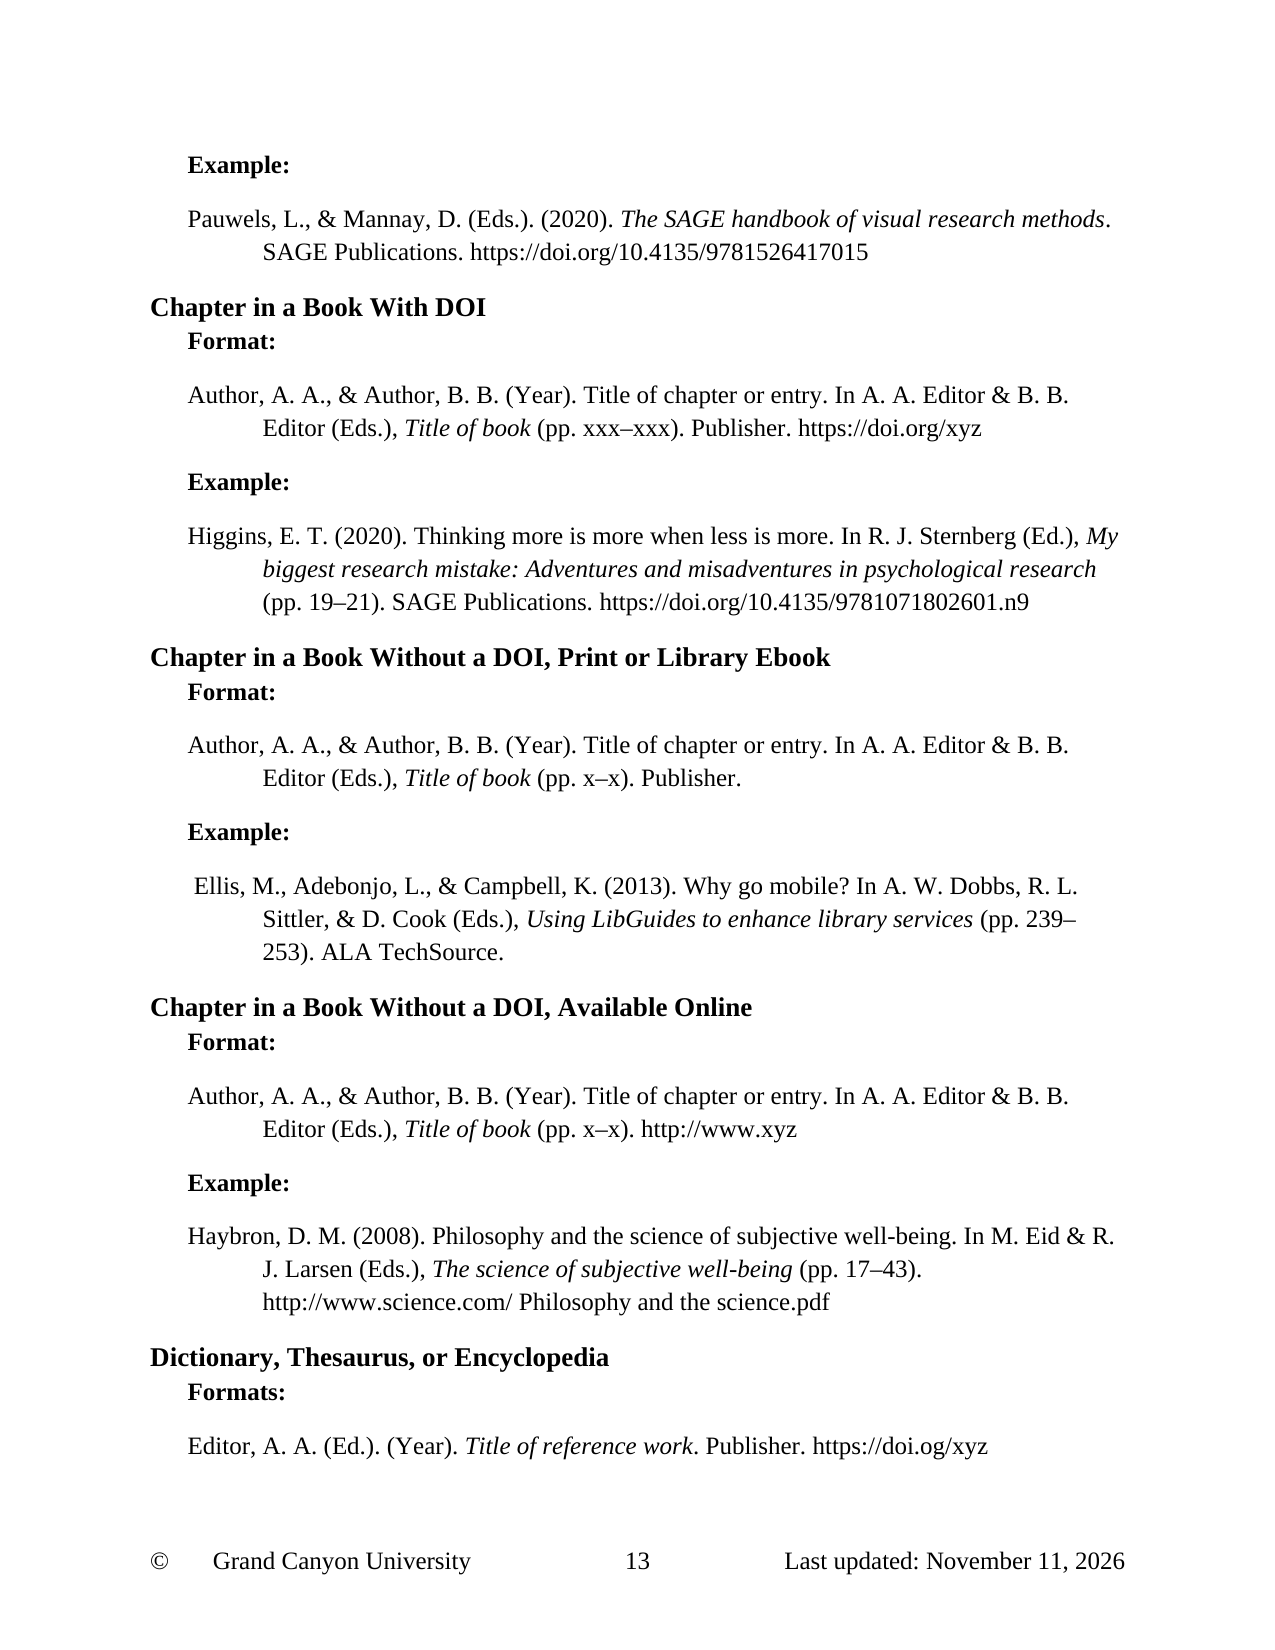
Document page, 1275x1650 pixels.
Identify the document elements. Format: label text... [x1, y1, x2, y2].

text Format: [187, 1027, 1125, 1056]
text Author, A. A., & Author, B. B. (Year). Title of chapter or entry. In A. A. Editor & B. B. Editor (Eds.), Title of book (pp. x–x). http://www.xyz [187, 1081, 1125, 1142]
text Example: [187, 1168, 1125, 1196]
subtitle Chapter in a Book With DOI [150, 291, 1125, 322]
subtitle Chapter in a Book Without a DOI, Available Online [150, 991, 1125, 1022]
text Format: [187, 677, 1125, 705]
text Format: [187, 326, 1125, 355]
text Example: [187, 817, 1125, 846]
text Pauwels, L., & Mannay, D. (Eds.). (2020). The SAGE handbook of visual research methods. SAGE Publications. https://doi.org/10.4135/9781526417015 [187, 204, 1125, 266]
text Formats: [187, 1377, 1125, 1406]
text Author, A. A., & Author, B. B. (Year). Title of chapter or entry. In A. A. Editor & B. B. Editor (Eds.), Title of book (pp. x–x). Publisher. [187, 731, 1125, 792]
text Example: [187, 150, 1125, 179]
subtitle Chapter in a Book Without a DOI, Print or Library Ebook [150, 641, 1125, 672]
text Higgins, E. T. (2020). Thinking more is more when less is more. In R. J. Sternberg (Ed.), My biggest research mistake: Adventures and misadventures in psychological research (pp. 19–21). SAGE Publications. https://doi.org/10.4135/9781071802601.n9 [187, 521, 1125, 616]
subtitle Dictionary, Thesaurus, or Encyclopedia [150, 1341, 1125, 1372]
text Haybron, D. M. (2008). Philosophy and the science of subjective well-being. In M. Eid & R. J. Larsen (Eds.), The science of subjective well-being (pp. 17–43). http://www.science.com/ Philosophy and the science.pdf [187, 1221, 1125, 1316]
text Example: [187, 467, 1125, 496]
text Author, A. A., & Author, B. B. (Year). Title of chapter or entry. In A. A. Editor & B. B. Editor (Eds.), Title of book (pp. xxx–xxx). Publisher. https://doi.org/xyz [187, 380, 1125, 442]
text Editor, A. A. (Ed.). (Year). Title of reference work. Publisher. https://doi.og/xyz [187, 1431, 1125, 1460]
text Ellis, M., Adebonjo, L., & Campbell, K. (2013). Why go mobile? In A. W. Dobbs, R. L. Sittler, & D. Cook (Eds.), Using LibGuides to enhance library services (pp. 239–253). ALA TechSource. [187, 871, 1125, 966]
